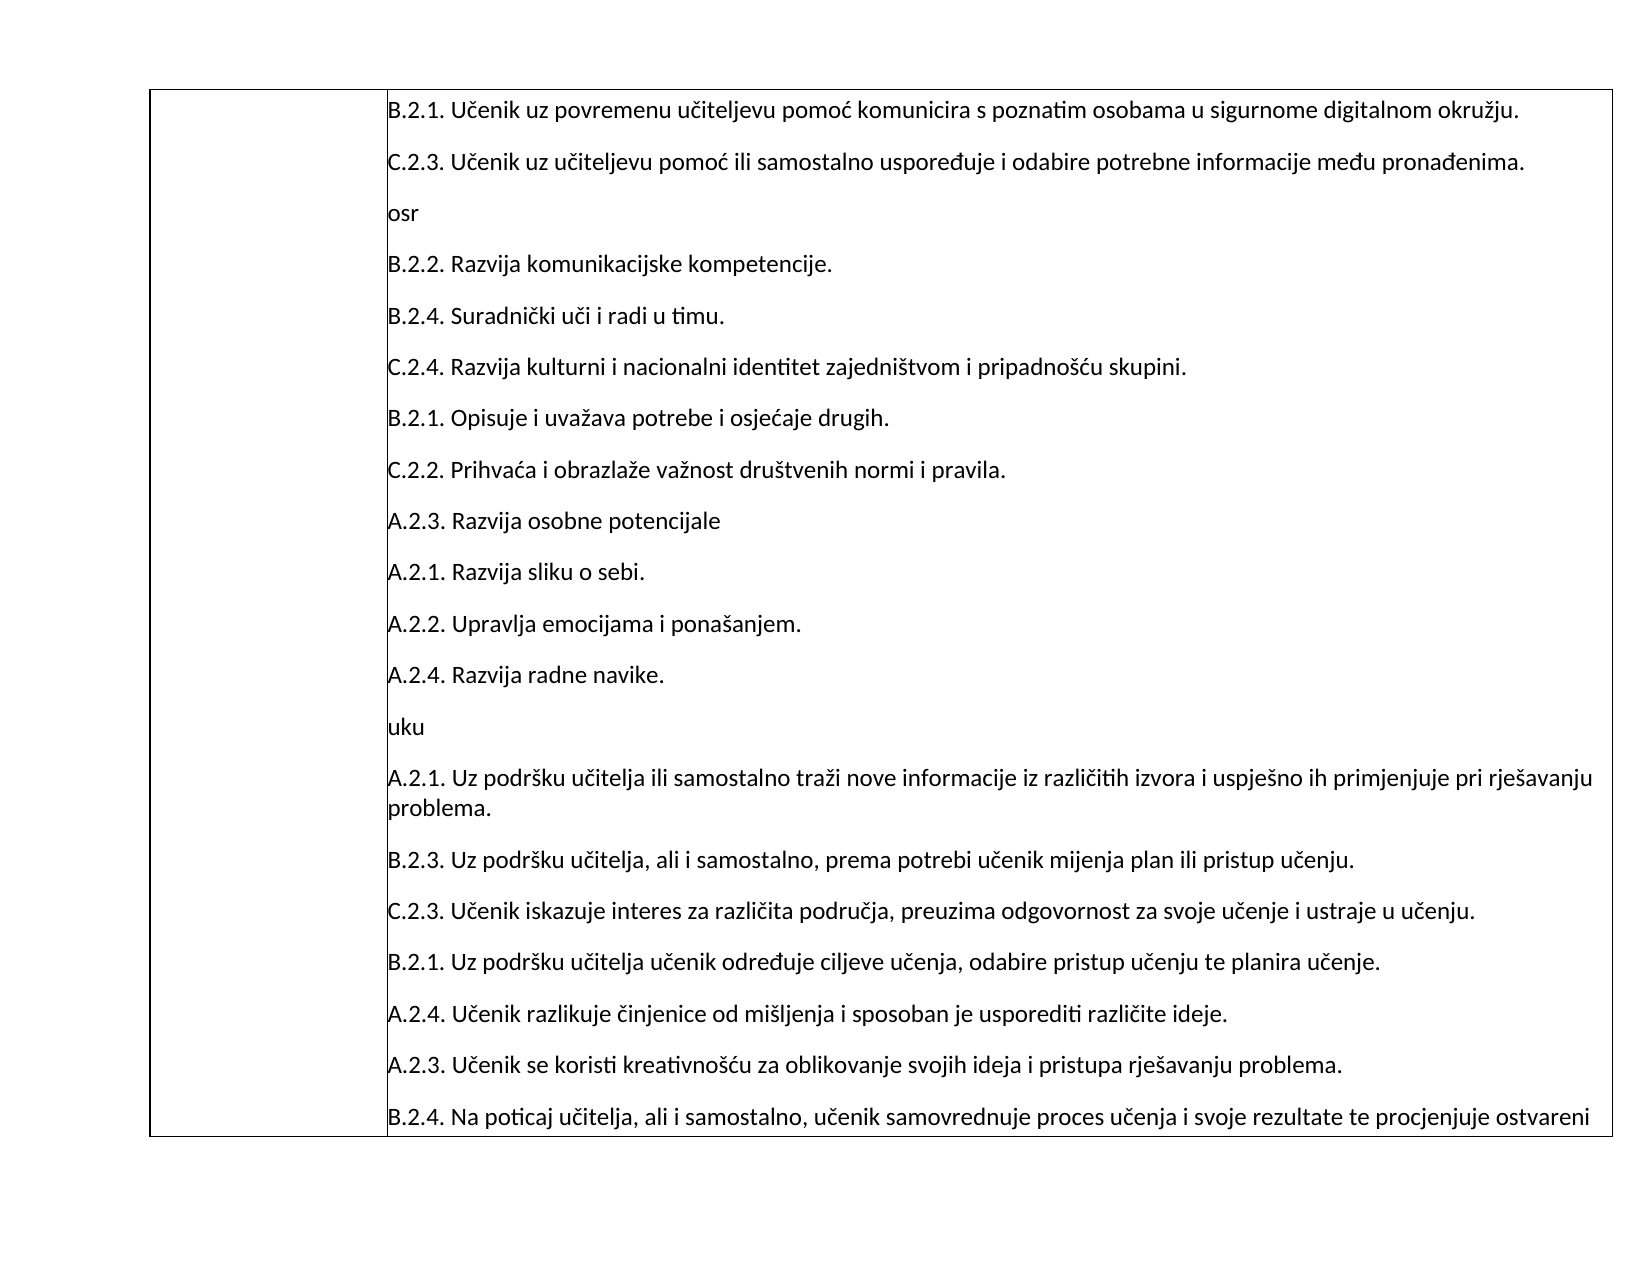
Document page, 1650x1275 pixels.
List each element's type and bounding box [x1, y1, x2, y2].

table_header [151, 90, 387, 1136]
table_header [388, 90, 1612, 1136]
